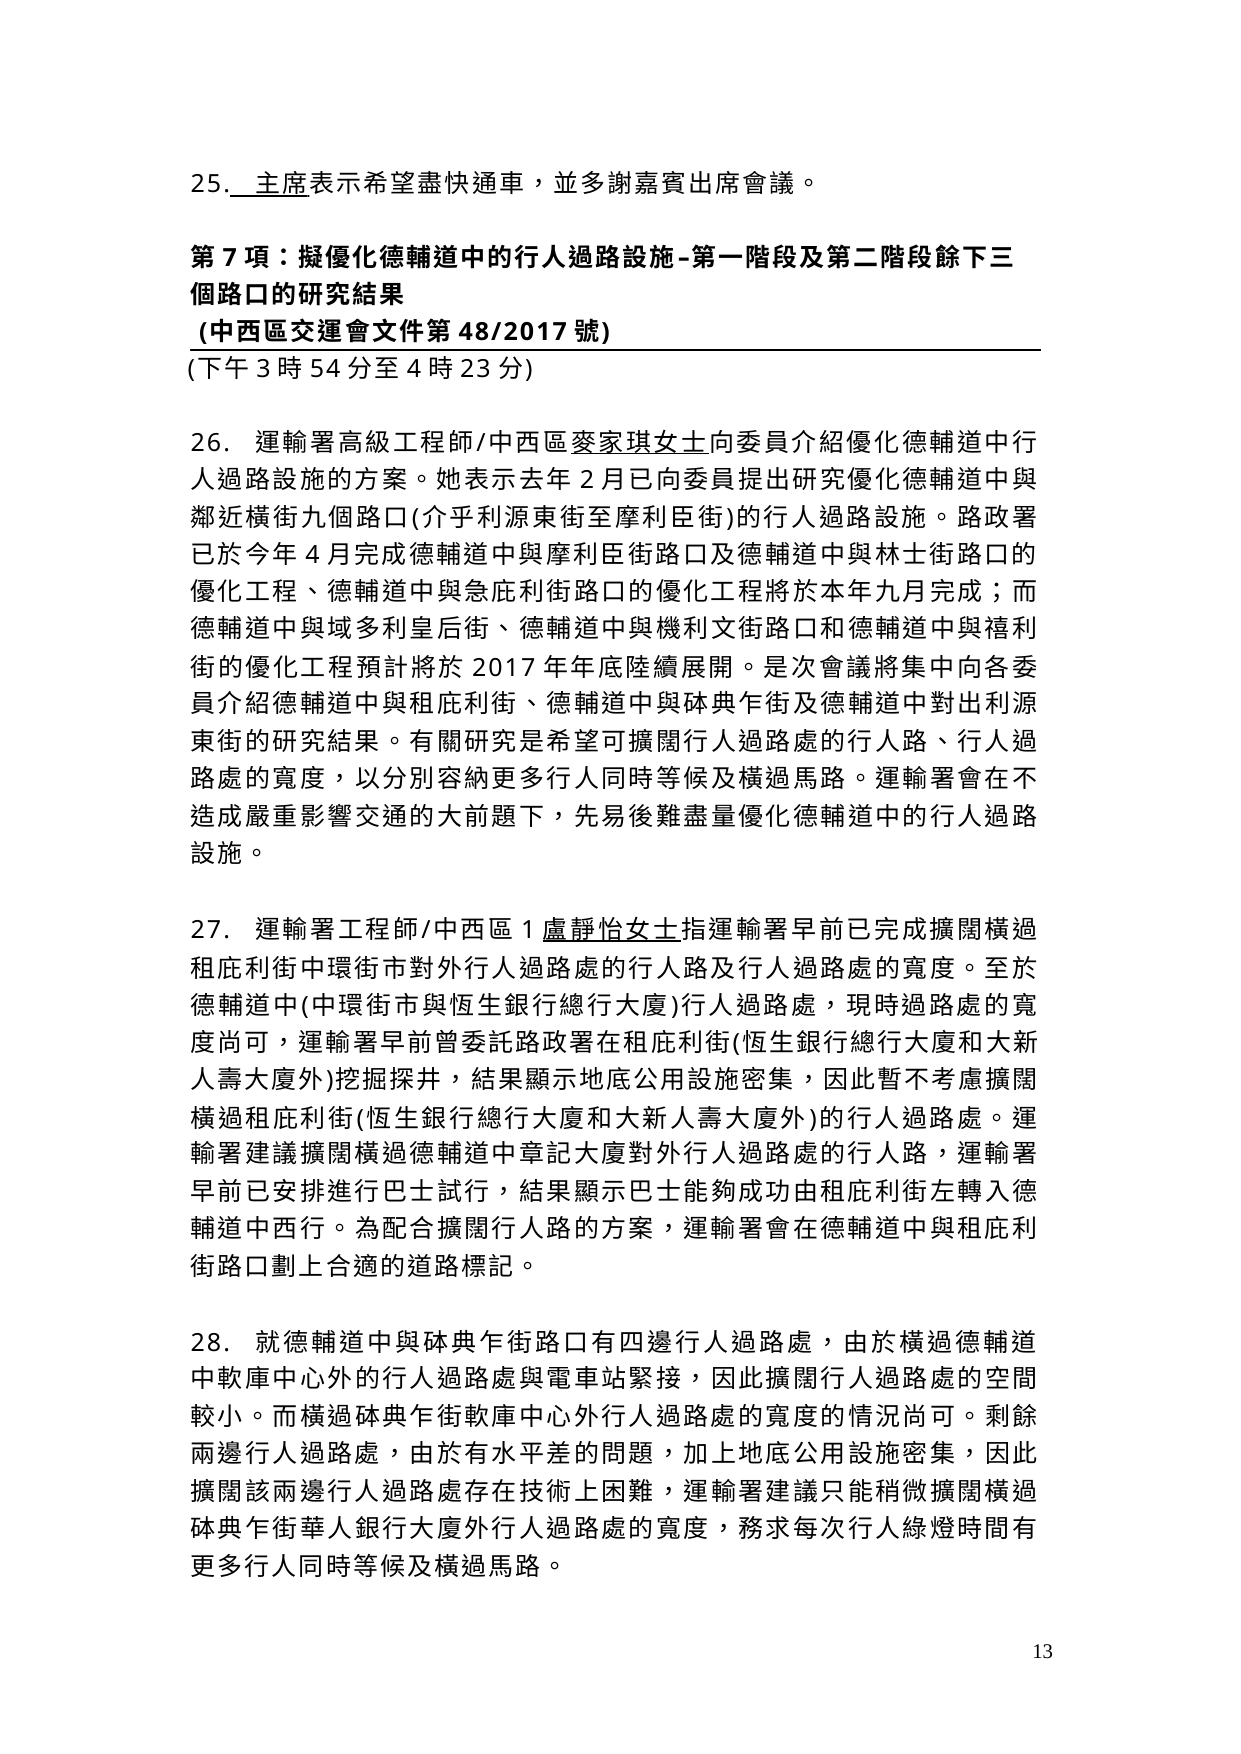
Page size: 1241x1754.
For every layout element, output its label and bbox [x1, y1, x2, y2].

table_cell [188, 163, 1044, 1623]
